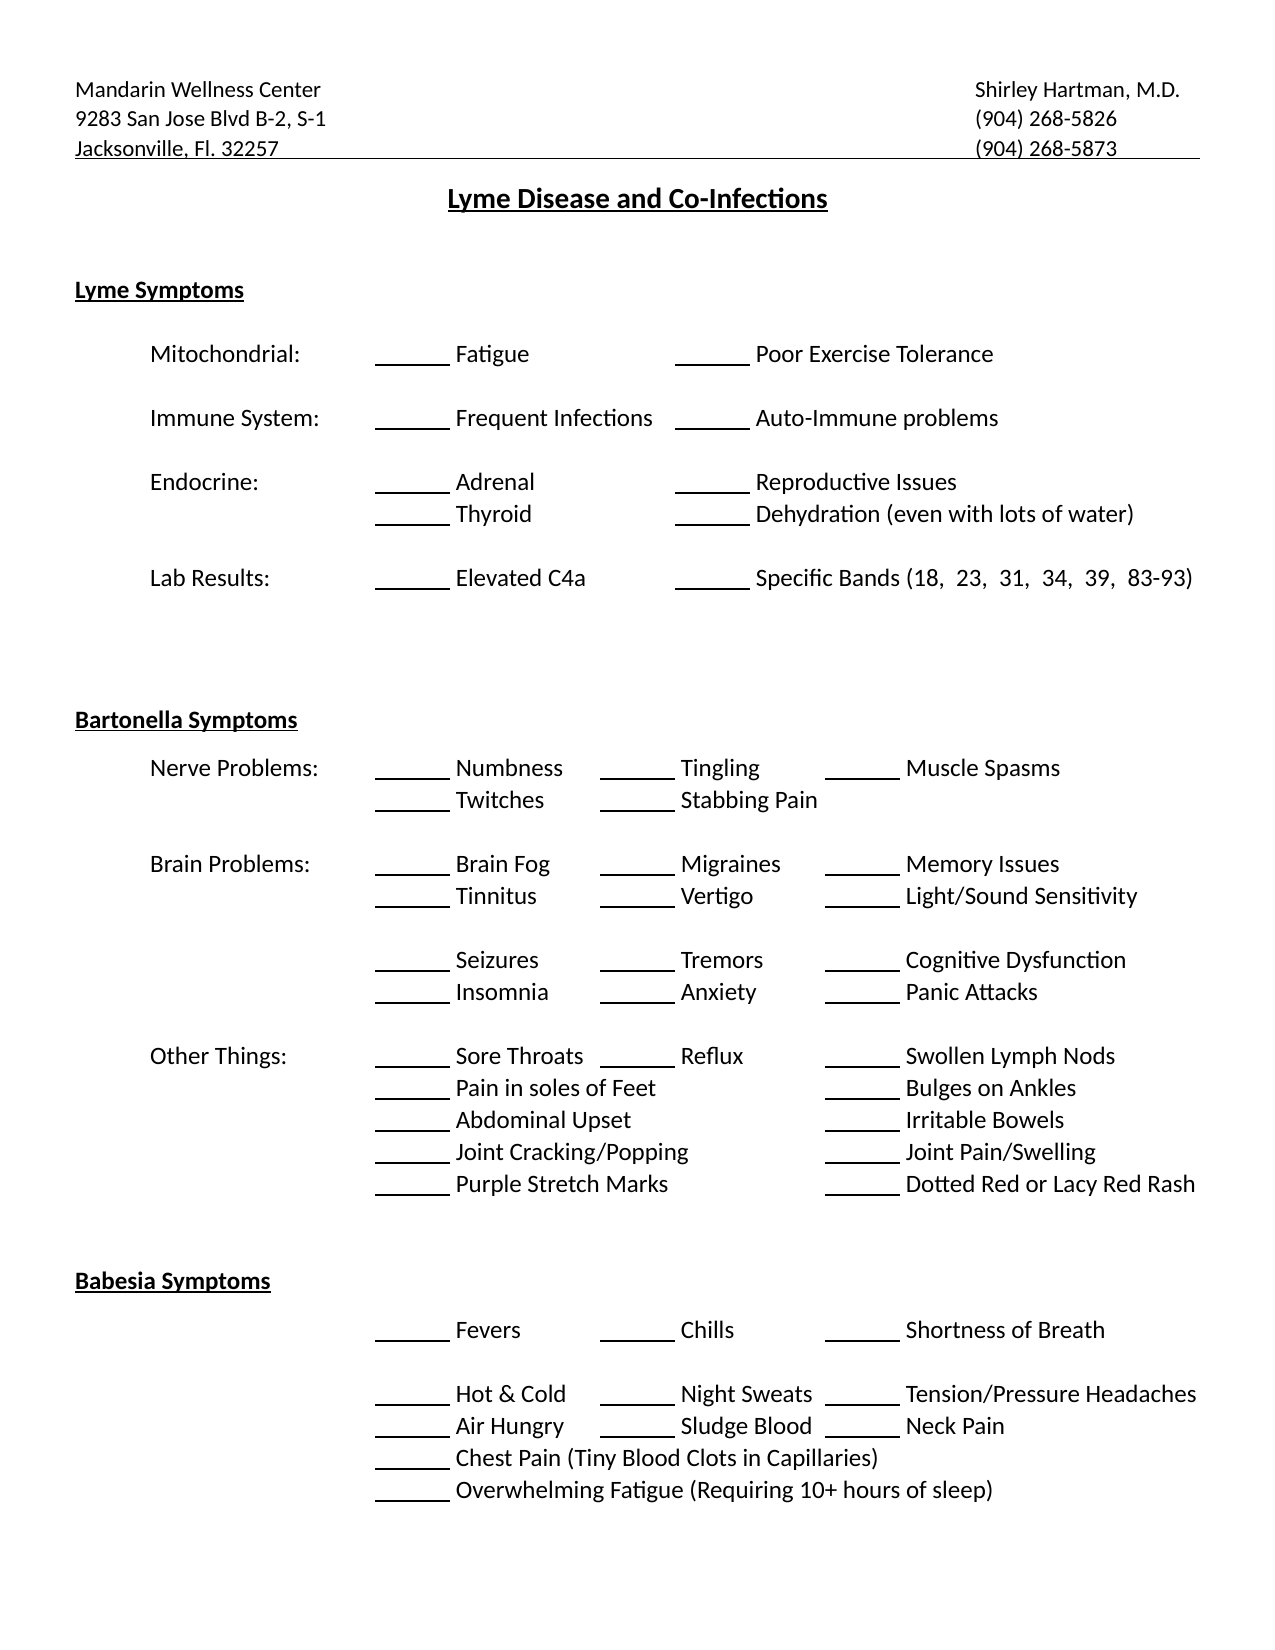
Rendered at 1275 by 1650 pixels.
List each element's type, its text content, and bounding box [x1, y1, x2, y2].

text Nerve Problems: Numbness Tingling Muscle Spasms Twitches Stabbing Pain Brain Problems: Brain Fog Migraines Memory Issues Tinnitus Vertigo Light/Sound Sensitivity Seizures Tremors Cognitive Dysfunction Insomnia Anxiety Panic Attacks Other Things: Sore Throats Reflux Swollen Lymph Nods Pain in soles of Feet Bulges on Ankles Abdominal Upset Irritable Bowels Joint Cracking/Popping Joint Pain/Swelling Purple Stretch Marks Dotted Red or Lacy Red Rash [75, 752, 1200, 1199]
text Bartonella Symptoms [75, 704, 1200, 734]
text Fevers Chills Shortness of Breath Hot & Cold Night Sweats Tension/Pressure Headaches Air Hungry Sludge Blood Neck Pain Chest Pain (Tiny Blood Clots in Capillaries) Overwhelming Fatigue (Requiring 10+ hours of sleep) [75, 1314, 1200, 1504]
text Lyme Disease and Co-Infections [75, 180, 1200, 215]
text Mandarin Wellness Center Shirley Hartman, M.D. 9283 San Jose Blvd B-2, S-1 (904) 268-5826 Jacksonville, Fl. 32257 (904) 268-5873 [75, 75, 1200, 158]
text Babesia Symptoms [75, 1265, 1200, 1296]
text Lyme Symptoms Mitochondrial: Fatigue Poor Exercise Tolerance Immune System: Frequent Infections Auto-Immune problems Endocrine: Adrenal Reproductive Issues Thyroid Dehydration (even with lots of water) Lab Results: Elevated C4a Specific Bands (18, 23, 31, 34, 39, 83-93) [75, 274, 1200, 592]
